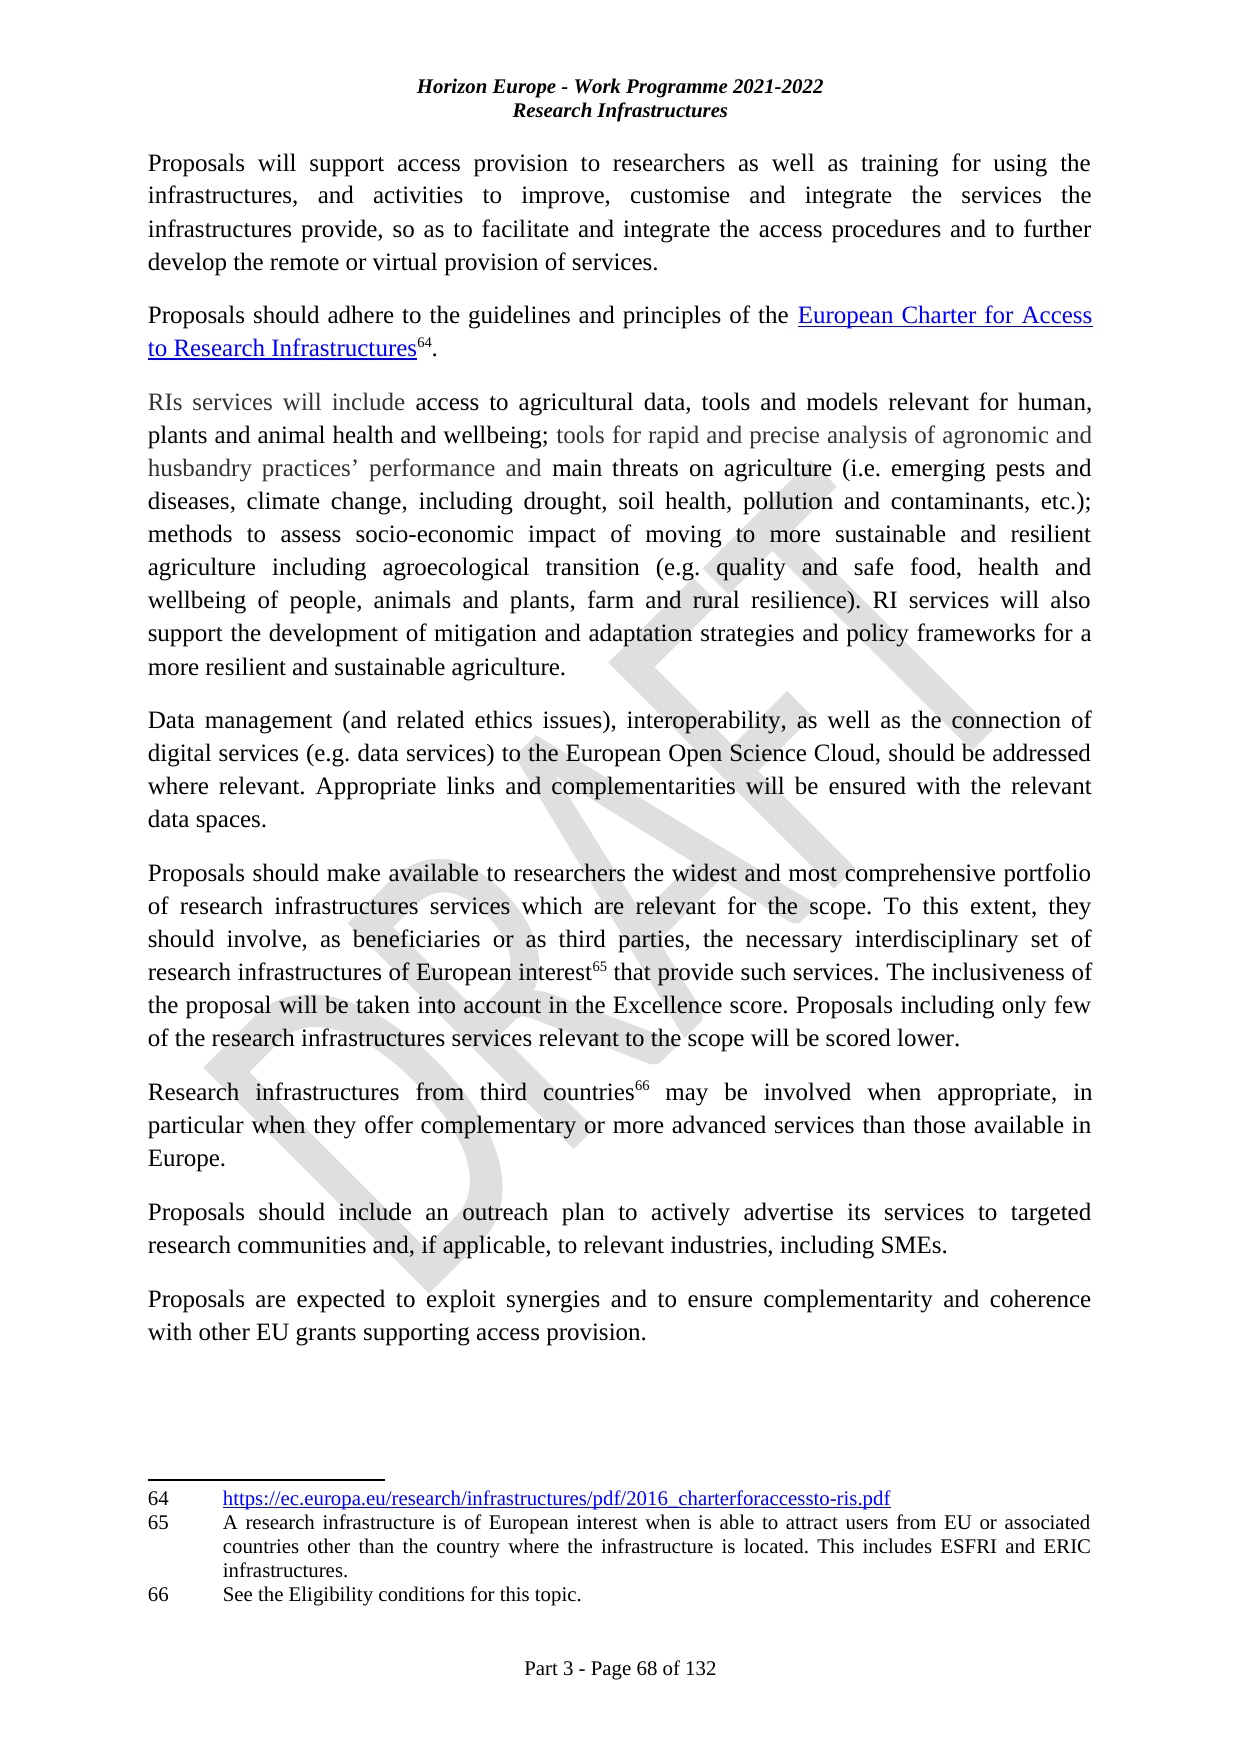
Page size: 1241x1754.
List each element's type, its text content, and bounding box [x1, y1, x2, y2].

text Research infrastructures from third countries may be involved when appropriate, in particular when they offer complementary or more advanced services than those available in Europe. [148, 1077, 1093, 1172]
text Proposals are expected to exploit synergies and to ensure complementarity and coherence with other EU grants supporting access provision. [148, 1284, 1093, 1346]
text Proposals should include an outreach plan to actively advertise its services to targeted research communities and, if applicable, to relevant industries, including SMEs. [148, 1197, 1093, 1259]
text Proposals should adhere to the guidelines and principles of the European Charter for Access to Research Infrastructures. [148, 301, 1093, 362]
text Data management (and related ethics issues), interoperability, as well as the connection of digital services (e.g. data services) to the European Open Science Cloud, should be addressed where relevant. Appropriate links and complementarities will be ensured with the relevant data spaces. [148, 705, 1093, 833]
text Proposals will support access provision to researchers as well as training for using the infrastructures, and activities to improve, customise and integrate the services the infrastructures provide, so as to facilitate and integrate the access procedures and to further develop the remote or virtual provision of services. [148, 148, 1093, 275]
text RIs services will include access to agricultural data, tools and models relevant for human, plants and animal health and wellbeing; tools for rapid and precise analysis of agronomic and husbandry practices’ performance and main threats on agriculture (i.e. emerging pests and diseases, climate change, including drought, soil health, pollution and contaminants, etc.); methods to assess socio-economic impact of moving to more sustainable and resilient agriculture including agroecological transition (e.g. quality and safe food, health and wellbeing of people, animals and plants, farm and rural resilience). RI services will also support the development of mitigation and adaptation strategies and policy frameworks for a more resilient and sustainable agriculture. [148, 387, 1093, 680]
text Proposals should make available to researchers the widest and most comprehensive portfolio of research infrastructures services which are relevant for the scope. To this extent, they should involve, as beneficiaries or as third parties, the necessary interdisciplinary set of research infrastructures of European interest that provide such services. The inclusiveness of the proposal will be taken into account in the Excellence score. Proposals including only few of the research infrastructures services relevant to the scope will be scored lower. [148, 858, 1093, 1052]
